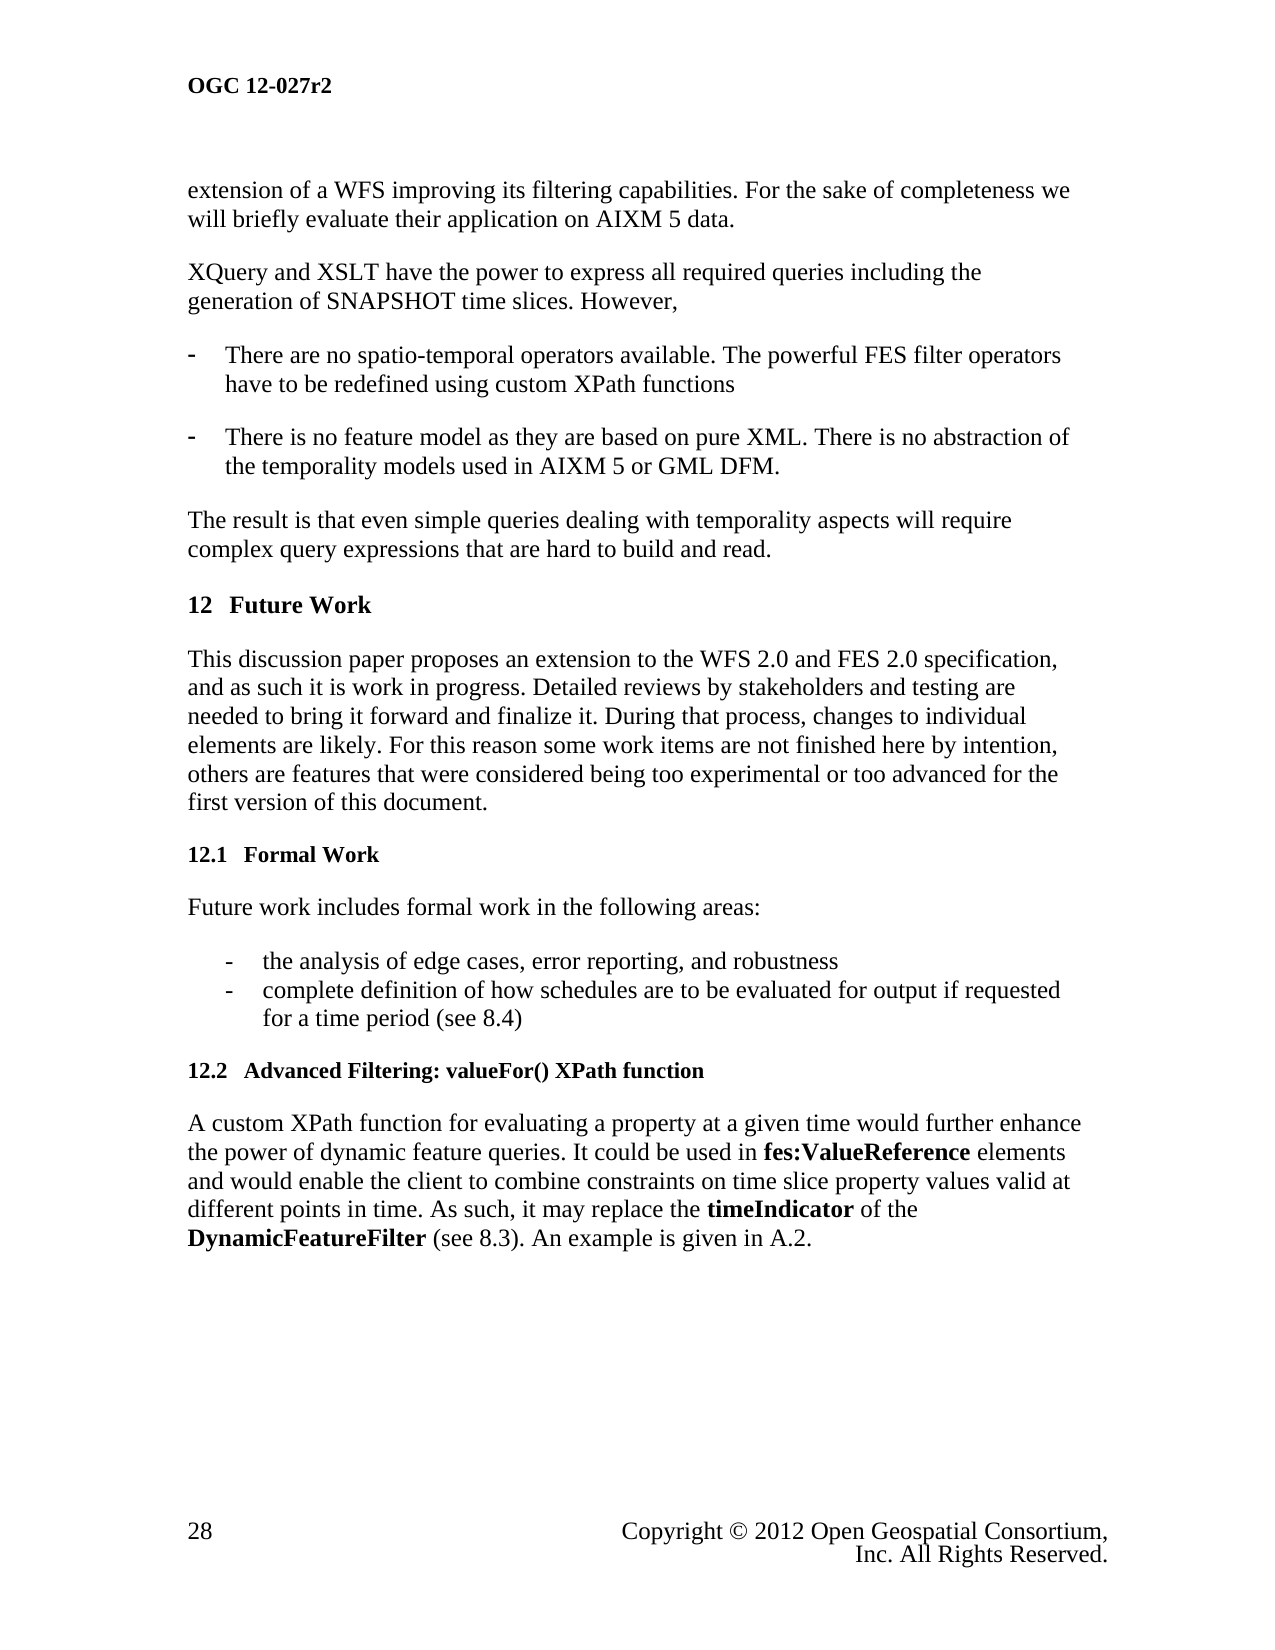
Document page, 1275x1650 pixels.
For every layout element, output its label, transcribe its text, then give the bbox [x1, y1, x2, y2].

text A custom XPath function for evaluating a property at a given time would further enhance the power of dynamic feature queries. It could be used in fes:ValueReference elements and would enable the client to combine constraints on time slice property values valid at different points in time. As such, it may replace the timeIndicator of the DynamicFeatureFilter (see 8.3). An example is given in A.2. [187, 1108, 1087, 1252]
list There is no feature model as they are based on pure XML. There is no abstraction of the temporality models used in AIXM 5 or GML DFM. [187, 422, 1087, 480]
list There are no spatio-temporal operators available. The powerful FES filter operators have to be redefined using custom XPath functions [187, 340, 1087, 397]
text This discussion paper proposes an extension to the WFS 2.0 and FES 2.0 specification, and as such it is work in progress. Detailed reviews by stakeholders and testing are needed to bring it forward and finalize it. During that process, changes to individual elements are likely. For this reason some work items are not finished here by intention, others are features that were considered being too experimental or too advanced for the first version of this document. [187, 644, 1087, 816]
text The result is that even simple queries dealing with temporality aspects will require complex query expressions that are hard to build and read. [187, 505, 1087, 562]
list the analysis of edge cases, error reporting, and robustness [225, 946, 1087, 975]
subtitle Formal Work [187, 841, 1087, 867]
subtitle Future Work [187, 591, 1087, 619]
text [187, 175, 1087, 232]
text XQuery and XSLT have the power to express all required queries including the generation of SNAPSHOT time slices. However, [187, 257, 1087, 315]
list complete definition of how schedules are to be evaluated for output if requested for a time period (see 8.4) [225, 975, 1087, 1032]
text Future work includes formal work in the following areas: [187, 892, 1087, 921]
subtitle Advanced Filtering: valueFor() XPath function [187, 1057, 1087, 1083]
